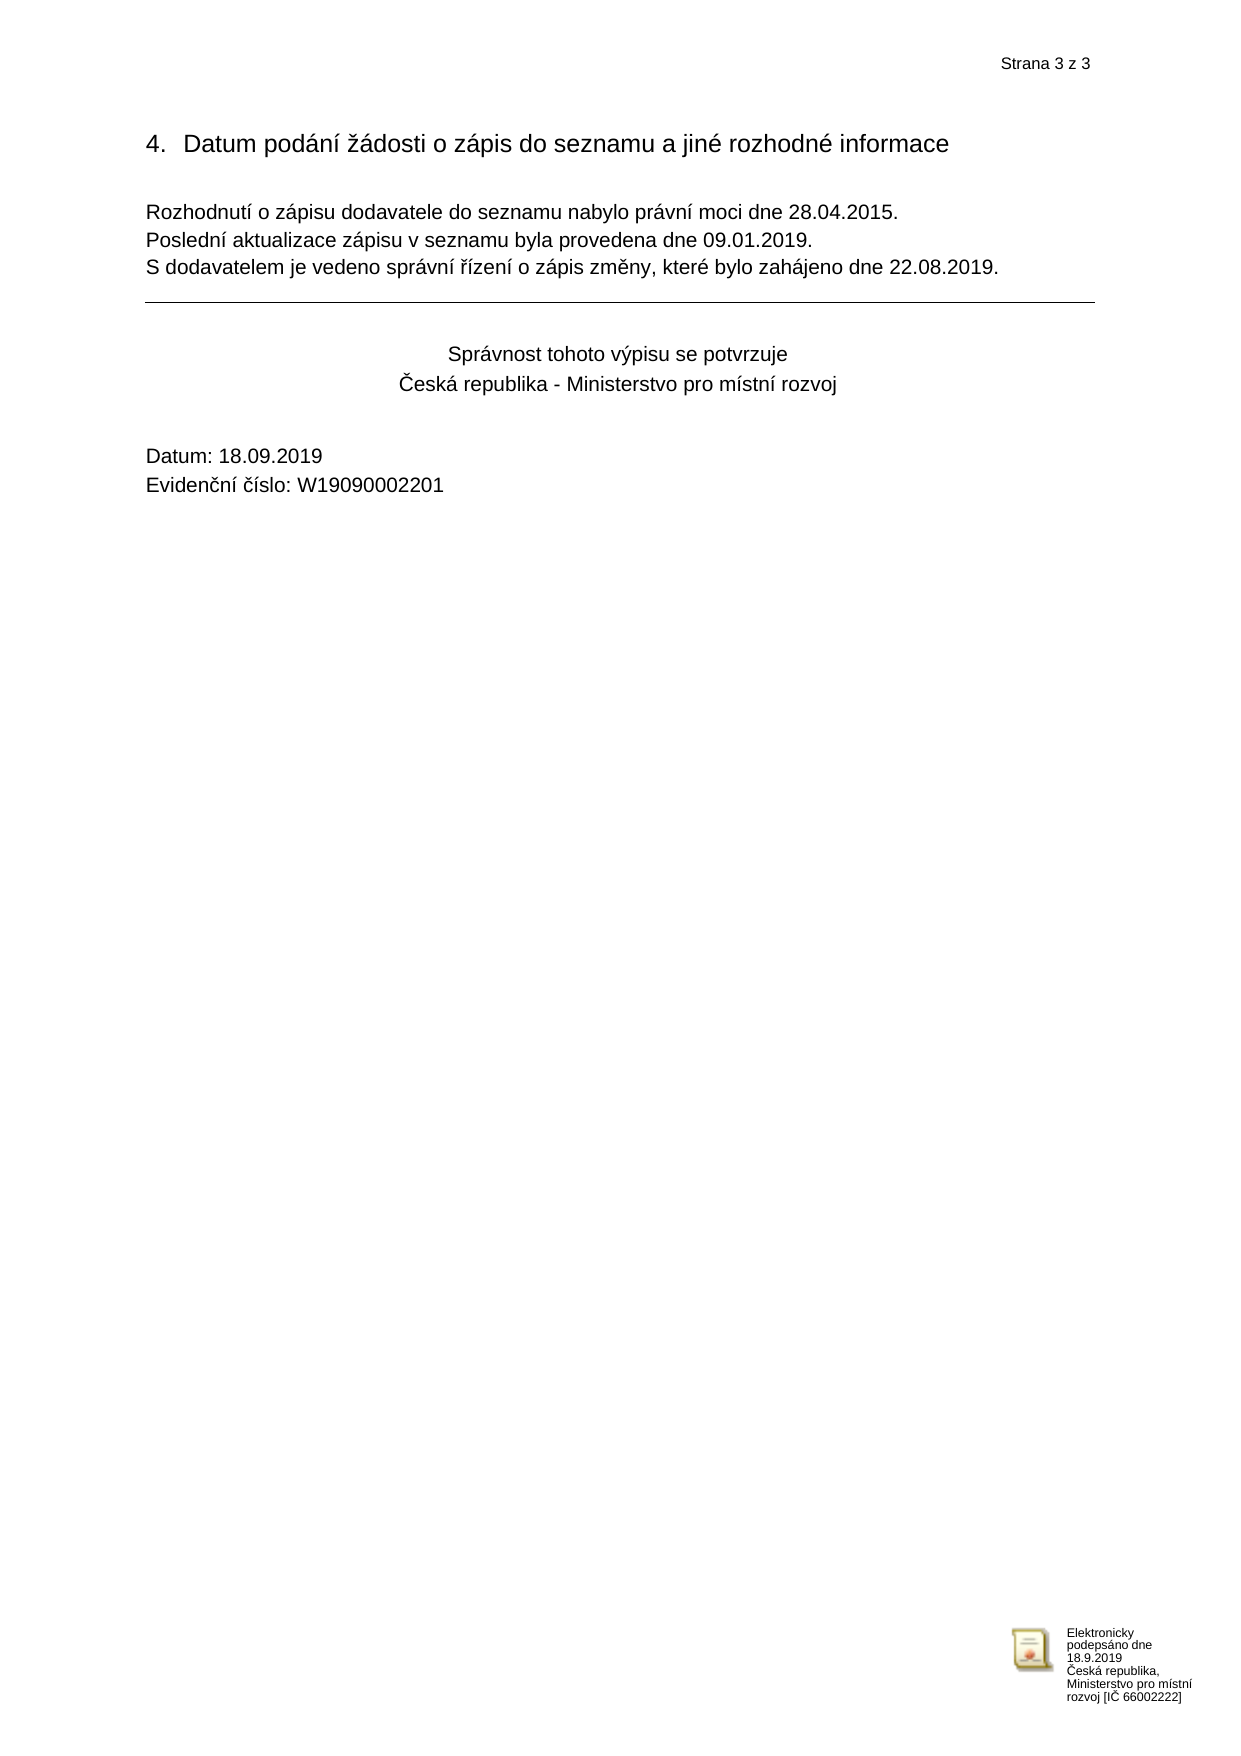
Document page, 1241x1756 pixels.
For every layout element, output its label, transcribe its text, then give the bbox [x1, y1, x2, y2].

text Rozhodnutí o zápisu dodavatele do seznamu nabylo právní moci dne 28.04.2015. [146, 197, 1188, 225]
text Poslední aktualizace zápisu v seznamu byla provedena dne 09.01.2019. [146, 225, 1188, 253]
text Česká republika, Ministerstvo pro místní rozvoj [IČ 66002222] [1067, 1665, 1192, 1704]
text Strana 3 z 3 [1001, 52, 1188, 74]
text Datum: 18.09.2019 [146, 441, 1188, 468]
text S dodavatelem je vedeno správní řízení o zápis změny, které bylo zahájeno dne 22.08.2019. [146, 253, 1188, 280]
text Správnost tohoto výpisu se potvrzuje [398, 339, 1188, 367]
text Česká republika - Ministerstvo pro místní rozvoj [398, 369, 1188, 397]
text Elektronicky podepsáno dne 18.9.2019 [1067, 1627, 1192, 1665]
text 4. Datum podání žádosti o zápis do seznamu a jiné rozhodné informace [146, 125, 1188, 160]
picture [1008, 1626, 1061, 1677]
text Evidenční číslo: W19090002201 [146, 471, 1188, 498]
